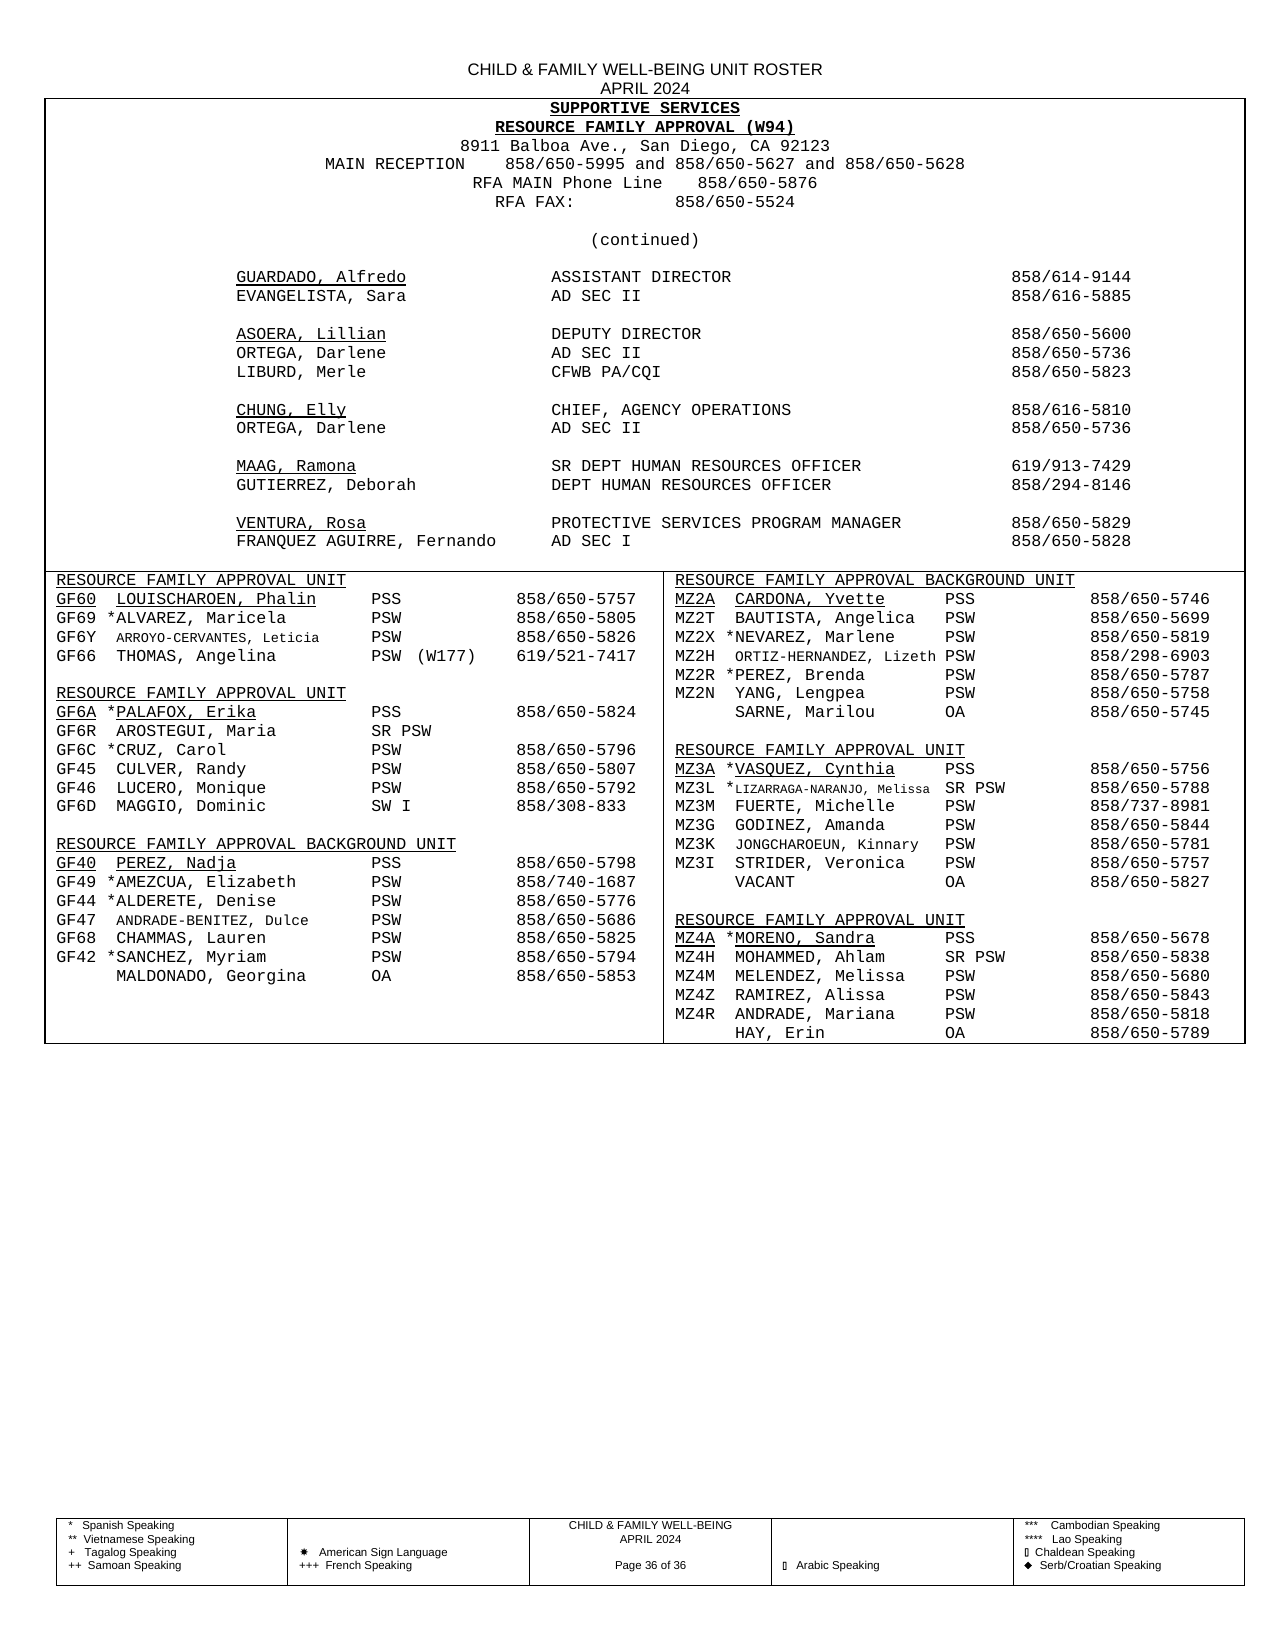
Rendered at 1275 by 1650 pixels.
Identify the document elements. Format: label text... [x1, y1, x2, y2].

table_cell RESOURCE FAMILY APPROVAL BACKGROUND UNIT MZ2A CARDONA, Yvette PSS 858/650-5746 MZ2T BAUTISTA, Angelica PSW 858/650-5699 MZ2X *NEVAREZ, Marlene PSW 858/650-5819 MZ2H ORTIZ-HERNANDEZ, Lizeth PSW 858/298-6903 MZ2R *PEREZ, Brenda PSW 858/650-5787 MZ2N YANG, Lengpea PSW 858/650-5758 SARNE, Marilou OA 858/650-5745 RESOURCE FAMILY APPROVAL UNIT MZ3A *VASQUEZ, Cynthia PSS 858/650-5756 MZ3L *LIZARRAGA-NARANJO, Melissa SR PSW 858/650-5788 MZ3M FUERTE, Michelle PSW 858/737-8981 MZ3G GODINEZ, Amanda PSW 858/650-5844 MZ3K JONGCHAROEUN, Kinnary PSW 858/650-5781 MZ3I STRIDER, Veronica PSW 858/650-5757 VACANT OA 858/650-5827 RESOURCE FAMILY APPROVAL UNIT MZ4A *MORENO, Sandra PSS 858/650-5678 MZ4H MOHAMMED, Ahlam SR PSW 858/650-5838 MZ4M MELENDEZ, Melissa PSW 858/650-5680 MZ4Z RAMIREZ, Alissa PSW 858/650-5843 MZ4R ANDRADE, Mariana PSW 858/650-5818 HAY, Erin OA 858/650-5789 [664, 572, 1244, 1043]
table_cell RESOURCE FAMILY APPROVAL UNIT GF60 LOUISCHAROEN, Phalin PSS 858/650-5757 GF69 *ALVAREZ, Maricela PSW 858/650-5805 GF6Y ARROYO-CERVANTES, Leticia PSW 858/650-5826 GF66 THOMAS, Angelina PSW (W177) 619/521-7417 RESOURCE FAMILY APPROVAL UNIT GF6A *PALAFOX, Erika PSS 858/650-5824 GF6R AROSTEGUI, Maria SR PSW GF6C *CRUZ, Carol PSW 858/650-5796 GF45 CULVER, Randy PSW 858/650-5807 GF46 LUCERO, Monique PSW 858/650-5792 GF6D MAGGIO, Dominic SW I 858/308-833 RESOURCE FAMILY APPROVAL BACKGROUND UNIT GF40 PEREZ, Nadja PSS 858/650-5798 GF49 *AMEZCUA, Elizabeth PSW 858/740-1687 GF44 *ALDERETE, Denise PSW 858/650-5776 GF47 ANDRADE-BENITEZ, Dulce PSW 858/650-5686 GF68 CHAMMAS, Lauren PSW 858/650-5825 GF42 *SANCHEZ, Myriam PSW 858/650-5794 MALDONADO, Georgina OA 858/650-5853 [46, 572, 663, 1043]
table_header SUPPORTIVE SERVICES RESOURCE FAMILY APPROVAL (W94) 8911 Balboa Ave., San Diego, CA 92123 MAIN RECEPTION 858/650-5995 and 858/650-5627 and 858/650-5628 RFA MAIN Phone Line 858/650-5876 RFA FAX: 858/650-5524 (continued) GUARDADO, Alfredo ASSISTANT DIRECTOR 858/614-9144 EVANGELISTA, Sara AD SEC II 858/616-5885 ASOERA, Lillian DEPUTY DIRECTOR 858/650-5600 ORTEGA, Darlene AD SEC II 858/650-5736 LIBURD, Merle CFWB PA/CQI 858/650-5823 CHUNG, Elly CHIEF, AGENCY OPERATIONS 858/616-5810 ORTEGA, Darlene AD SEC II 858/650-5736 MAAG, Ramona SR DEPT HUMAN RESOURCES OFFICER 619/913-7429 GUTIERREZ, Deborah DEPT HUMAN RESOURCES OFFICER 858/294-8146 VENTURA, Rosa PROTECTIVE SERVICES PROGRAM MANAGER 858/650-5829 FRANQUEZ AGUIRRE, Fernando AD SEC I 858/650-5828 [46, 99, 1244, 571]
